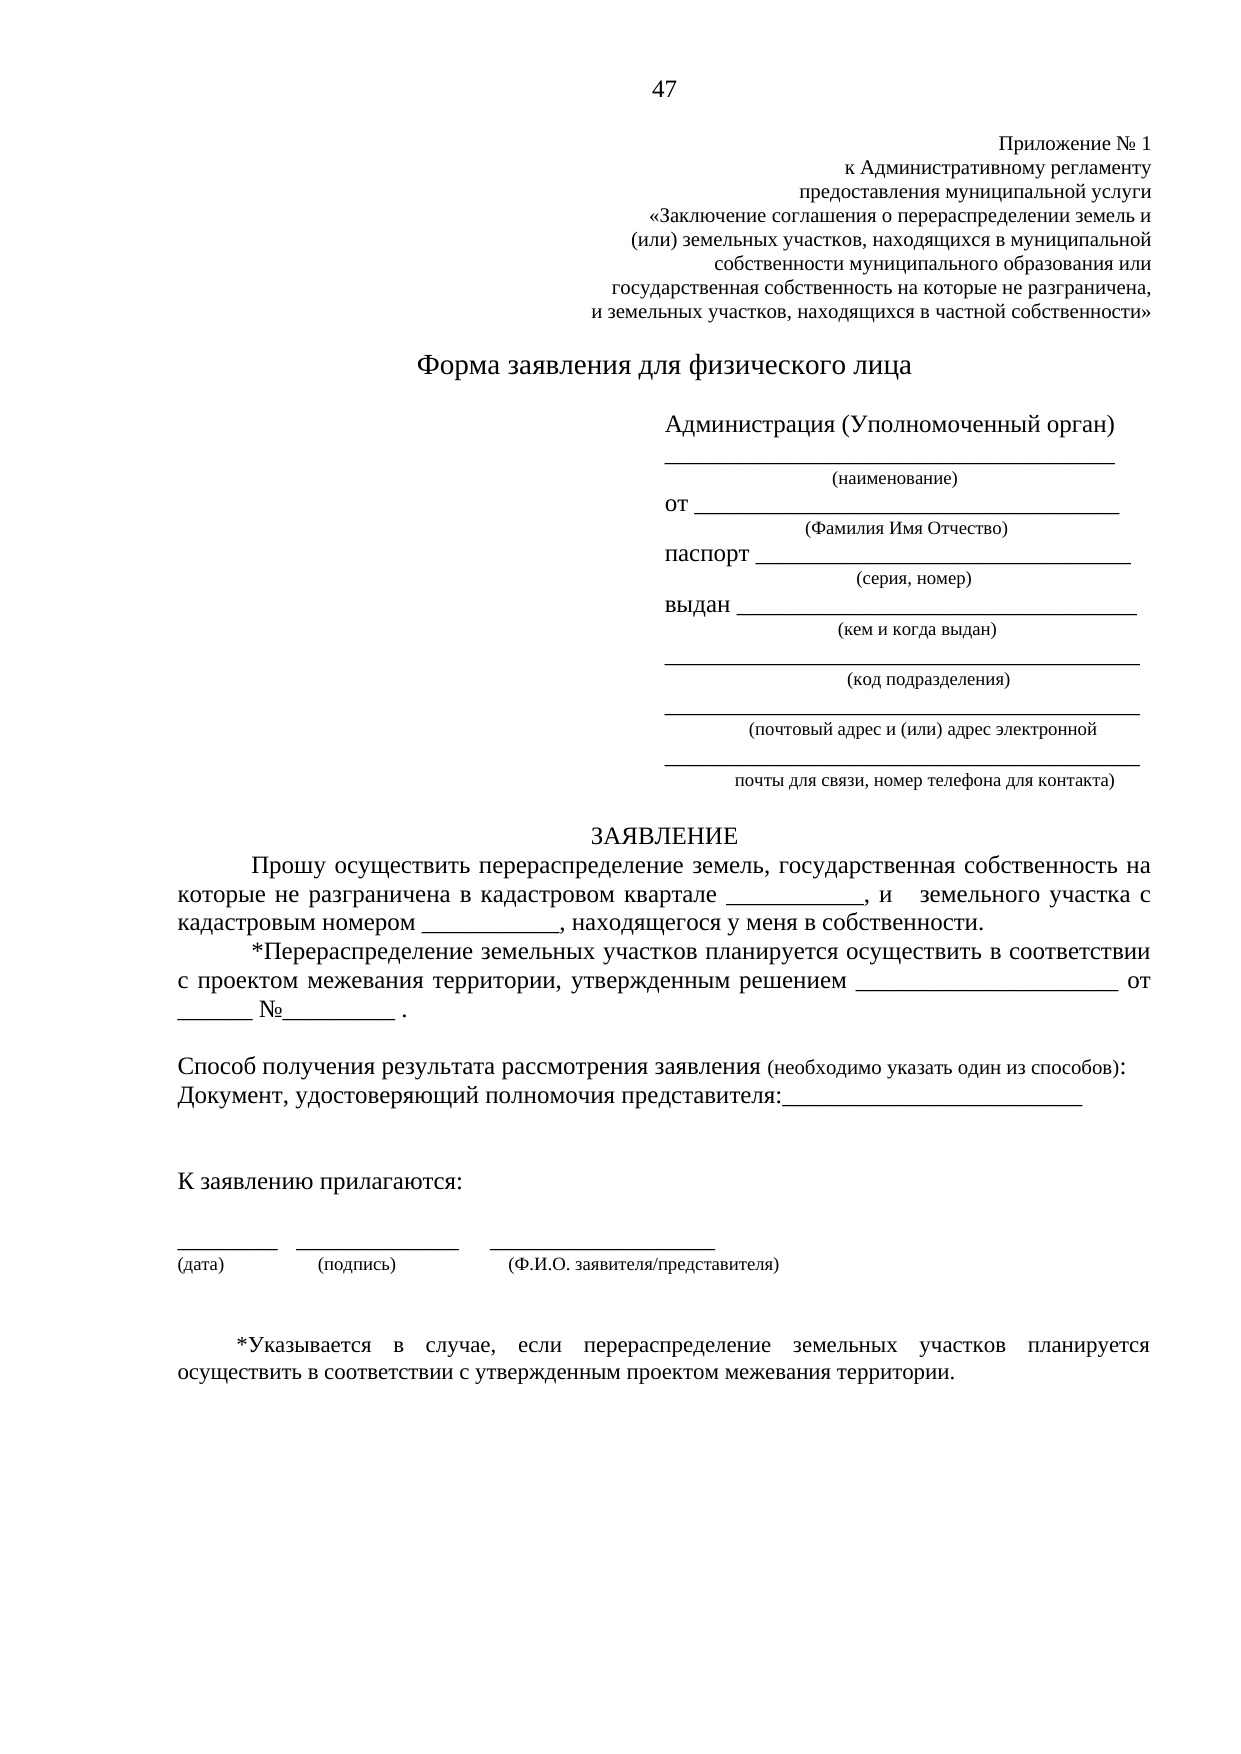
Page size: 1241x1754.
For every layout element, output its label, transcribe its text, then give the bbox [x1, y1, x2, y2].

text Прошу осуществить перераспределение земель, государственная собственность на которые не разграничена в кадастровом квартале ___________, и земельного участка с кадастровым номером ___________, находящегося у меня в собственности. [177, 850, 1152, 936]
text (Фамилия Имя Отчество) [177, 517, 1152, 538]
text *Указывается в случае, если перераспределение земельных участков планируется осуществить в соответствии с утвержденным проектом межевания территории. [177, 1332, 1152, 1384]
text от __________________________________ [177, 488, 1152, 517]
text ЗАЯВЛЕНИЕ [177, 821, 1152, 850]
text Приложение № 1 [177, 131, 1152, 155]
text ____________________________________ [664, 438, 1152, 467]
text *Перераспределение земельных участков планируется осуществить в соответствии с проектом межевания территории, утвержденным решением _____________________ от ______ №_________ . [177, 936, 1152, 1022]
text ______________________________________ [177, 740, 1152, 768]
text и земельных участков, находящихся в частной собственности» [177, 299, 1152, 323]
text Способ получения результата рассмотрения заявления (необходимо указать один из способов): [177, 1051, 1152, 1080]
text выдан ________________________________ [177, 589, 1152, 617]
text предоставления муниципальной услуги [177, 179, 1152, 203]
text Документ, удостоверяющий полномочия представителя:________________________ [177, 1080, 1152, 1109]
text (наименование) [738, 467, 1152, 488]
text (или) земельных участков, находящихся в муниципальной [177, 227, 1152, 251]
text (код подразделения) [177, 668, 1152, 689]
text ________ _____________ __________________ [177, 1224, 1152, 1252]
text (кем и когда выдан) [177, 617, 1152, 639]
text почты для связи, номер телефона для контакта) [177, 768, 1152, 790]
text К заявлению прилагаются: [177, 1166, 1152, 1195]
text «Заключение соглашения о перераспределении земель и [177, 203, 1152, 227]
text государственная собственность на которые не разграничена, [177, 275, 1152, 299]
text (серия, номер) [177, 567, 1152, 589]
text к Административному регламенту [177, 155, 1152, 179]
text собственности муниципального образования или [177, 251, 1152, 275]
text Форма заявления для физического лица [177, 347, 1152, 380]
text (почтовый адрес и (или) адрес электронной [177, 718, 1152, 740]
text паспорт ______________________________ [177, 538, 1152, 567]
text ______________________________________ [177, 639, 1152, 668]
text ______________________________________ [177, 689, 1152, 718]
text (дата) (подпись) (Ф.И.О. заявителя/представителя) [177, 1252, 1152, 1274]
text Администрация (Уполномоченный орган) [664, 409, 1152, 438]
